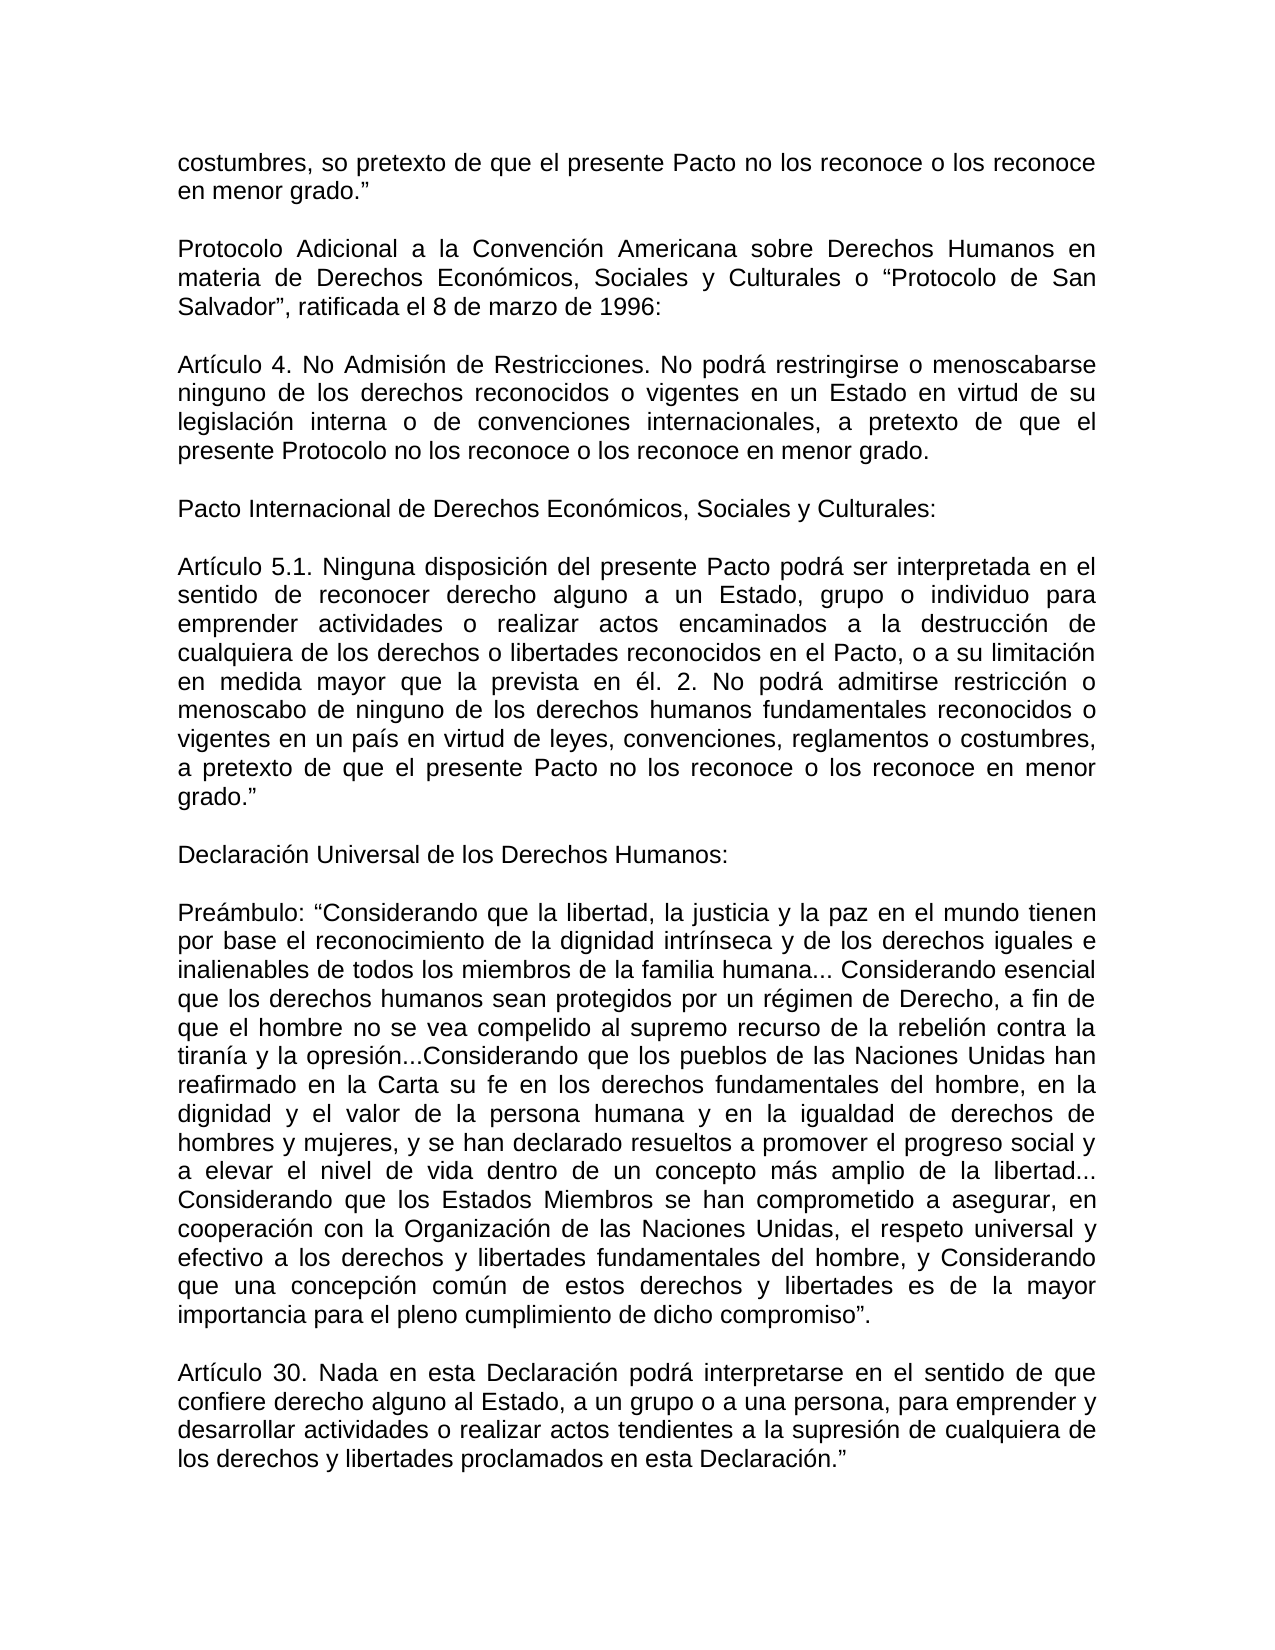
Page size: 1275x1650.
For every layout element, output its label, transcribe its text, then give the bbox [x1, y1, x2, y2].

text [177, 148, 1098, 205]
text Artículo 30. Nada en esta Declaración podrá interpretarse en el sentido de que confiere derecho alguno al Estado, a un grupo o a una persona, para emprender y desarrollar actividades o realizar actos tendientes a la supresión de cualquiera de los derechos y libertades proclamados en esta Declaración.” [177, 1358, 1098, 1473]
text Pacto Internacional de Derechos Económicos, Sociales y Culturales: [177, 494, 1098, 523]
text Protocolo Adicional a la Convención Americana sobre Derechos Humanos en materia de Derechos Económicos, Sociales y Culturales o “Protocolo de San Salvador”, ratificada el 8 de marzo de 1996: [177, 234, 1098, 321]
text Preámbulo: “Considerando que la libertad, la justicia y la paz en el mundo tienen por base el reconocimiento de la dignidad intrínseca y de los derechos iguales e inalienables de todos los miembros de la familia humana... Considerando esencial que los derechos humanos sean protegidos por un régimen de Derecho, a fin de que el hombre no se vea compelido al supremo recurso de la rebelión contra la tiranía y la opresión...Considerando que los pueblos de las Naciones Unidas han reafirmado en la Carta su fe en los derechos fundamentales del hombre, en la dignidad y el valor de la persona humana y en la igualdad de derechos de hombres y mujeres, y se han declarado resueltos a promover el progreso social y a elevar el nivel de vida dentro de un concepto más amplio de la libertad... Considerando que los Estados Miembros se han comprometido a asegurar, en cooperación con la Organización de las Naciones Unidas, el respeto universal y efectivo a los derechos y libertades fundamentales del hombre, y Considerando que una concepción común de estos derechos y libertades es de la mayor importancia para el pleno cumplimiento de dicho compromiso”. [177, 898, 1098, 1329]
text Declaración Universal de los Derechos Humanos: [177, 840, 1098, 868]
text Artículo 5.1. Ninguna disposición del presente Pacto podrá ser interpretada en el sentido de reconocer derecho alguno a un Estado, grupo o individuo para emprender actividades o realizar actos encaminados a la destrucción de cualquiera de los derechos o libertades reconocidos en el Pacto, o a su limitación en medida mayor que la prevista en él. 2. No podrá admitirse restricción o menoscabo de ninguno de los derechos humanos fundamentales reconocidos o vigentes en un país en virtud de leyes, convenciones, reglamentos o costumbres, a pretexto de que el presente Pacto no los reconoce o los reconoce en menor grado.” [177, 552, 1098, 811]
text Artículo 4. No Admisión de Restricciones. No podrá restringirse o menoscabarse ninguno de los derechos reconocidos o vigentes en un Estado en virtud de su legislación interna o de convenciones internacionales, a pretexto de que el presente Protocolo no los reconoce o los reconoce en menor grado. [177, 350, 1098, 465]
